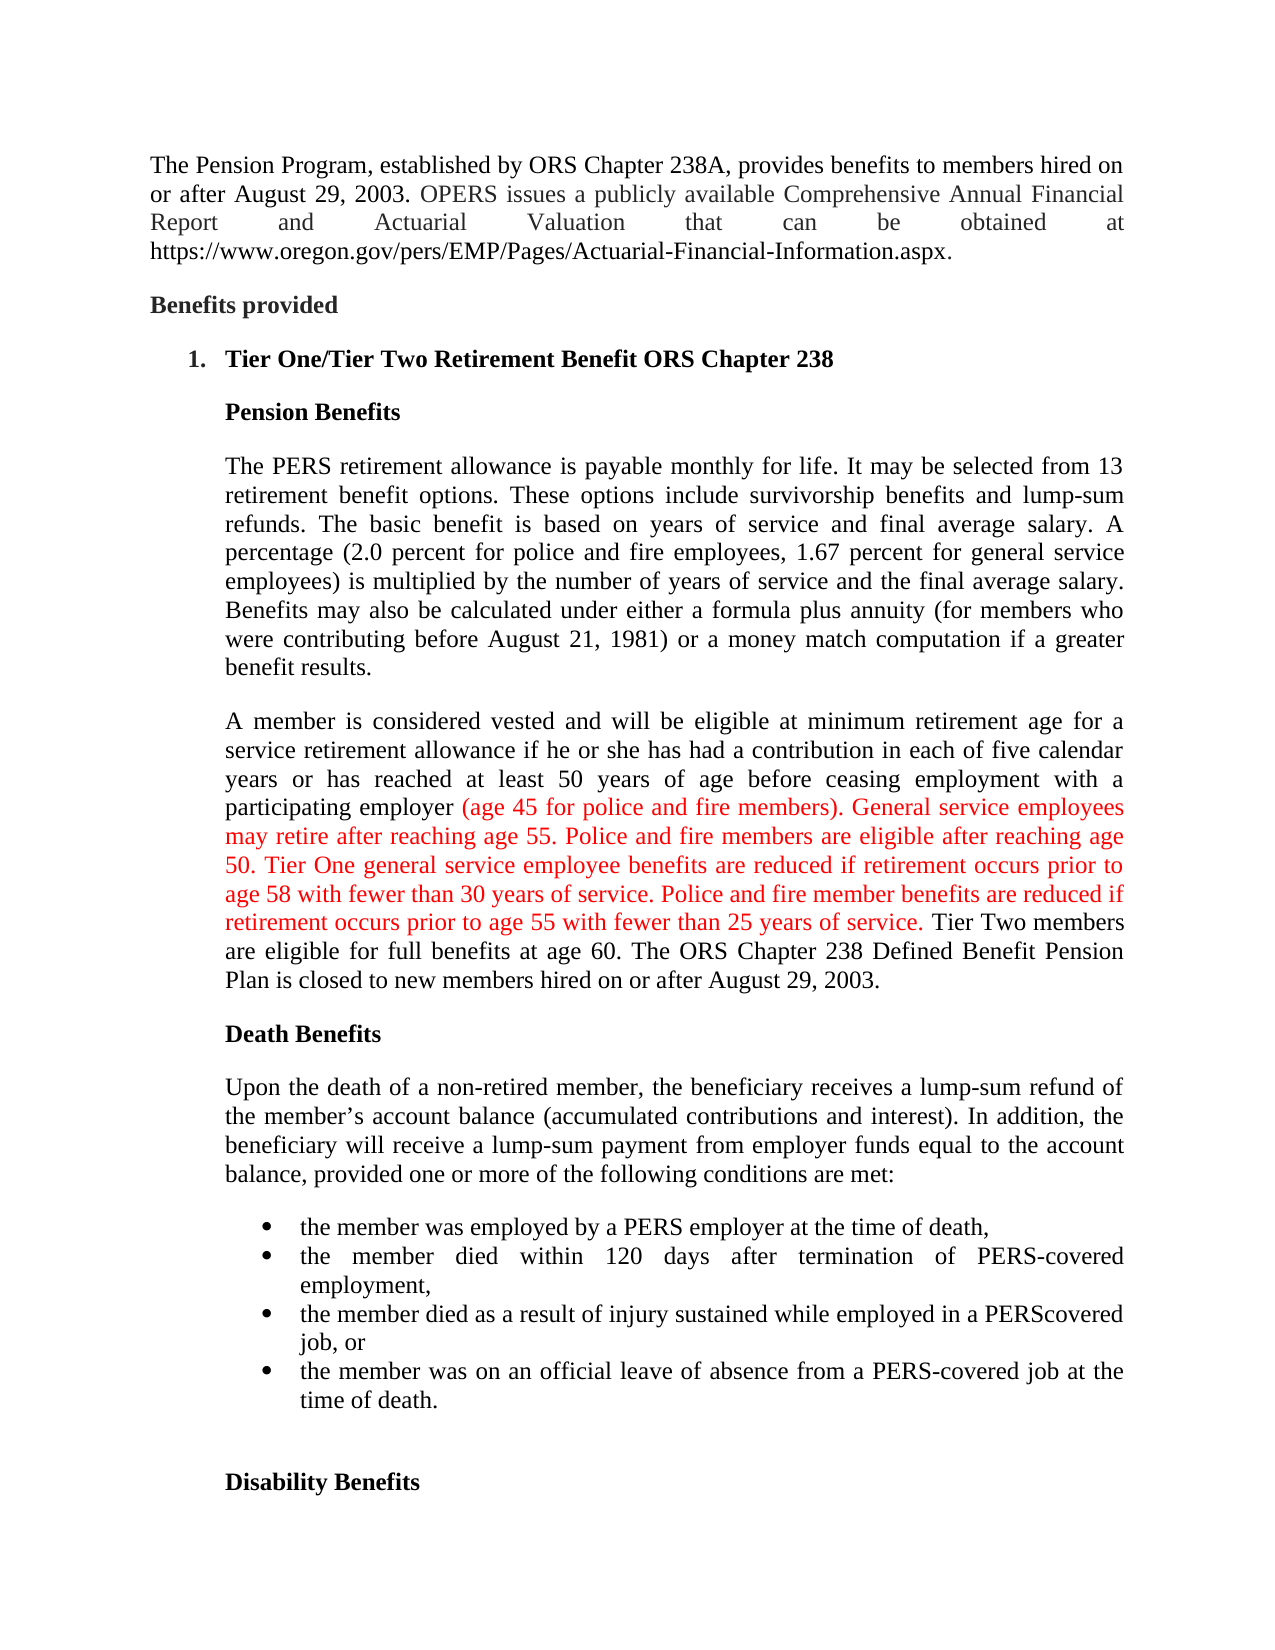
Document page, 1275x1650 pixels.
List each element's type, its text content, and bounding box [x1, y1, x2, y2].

list the member was employed by a PERS employer at the time of death, [262, 1212, 1125, 1241]
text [150, 150, 1125, 265]
list the member died as a result of injury sustained while employed in a PERScovered job, or [262, 1299, 1125, 1356]
text Upon the death of a non-retired member, the beneficiary receives a lump-sum refund of the member’s account balance (accumulated contributions and interest). In addition, the beneficiary will receive a lump-sum payment from employer funds equal to the account balance, provided one or more of the following conditions are met: [225, 1072, 1125, 1187]
list the member died within 120 days after termination of PERS-covered employment, [262, 1241, 1125, 1299]
text A member is considered vested and will be eligible at minimum retirement age for a service retirement allowance if he or she has had a contribution in each of five calendar years or has reached at least 50 years of age before ceasing employment with a participating employer (age 45 for police and fire members). General service employees may retire after reaching age 55. Police and fire members are eligible after reaching age 50. Tier One general service employee benefits are reduced if retirement occurs prior to age 58 with fewer than 30 years of service. Police and fire member benefits are reduced if retirement occurs prior to age 55 with fewer than 25 years of service. Tier Two members are eligible for full benefits at age 60. The ORS Chapter 238 Defined Benefit Pension Plan is closed to new members hired on or after August 29, 2003. [225, 706, 1125, 994]
text Benefits provided [150, 290, 1125, 319]
list Tier One/Tier Two Retirement Benefit ORS Chapter 238 [187, 344, 1125, 372]
text The PERS retirement allowance is payable monthly for life. It may be selected from 13 retirement benefit options. These options include survivorship benefits and lump-sum refunds. The basic benefit is based on years of service and final average salary. A percentage (2.0 percent for police and fire employees, 1.67 percent for general service employees) is multiplied by the number of years of service and the final average salary. Benefits may also be calculated under either a formula plus annuity (for members who were contributing before August 21, 1981) or a money match computation if a greater benefit results. [225, 451, 1125, 681]
text Pension Benefits [225, 397, 1125, 426]
text Death Benefits [225, 1019, 1125, 1047]
text Disability Benefits [225, 1467, 1125, 1496]
list the member was on an official leave of absence from a PERS-covered job at the time of death. [262, 1356, 1125, 1414]
